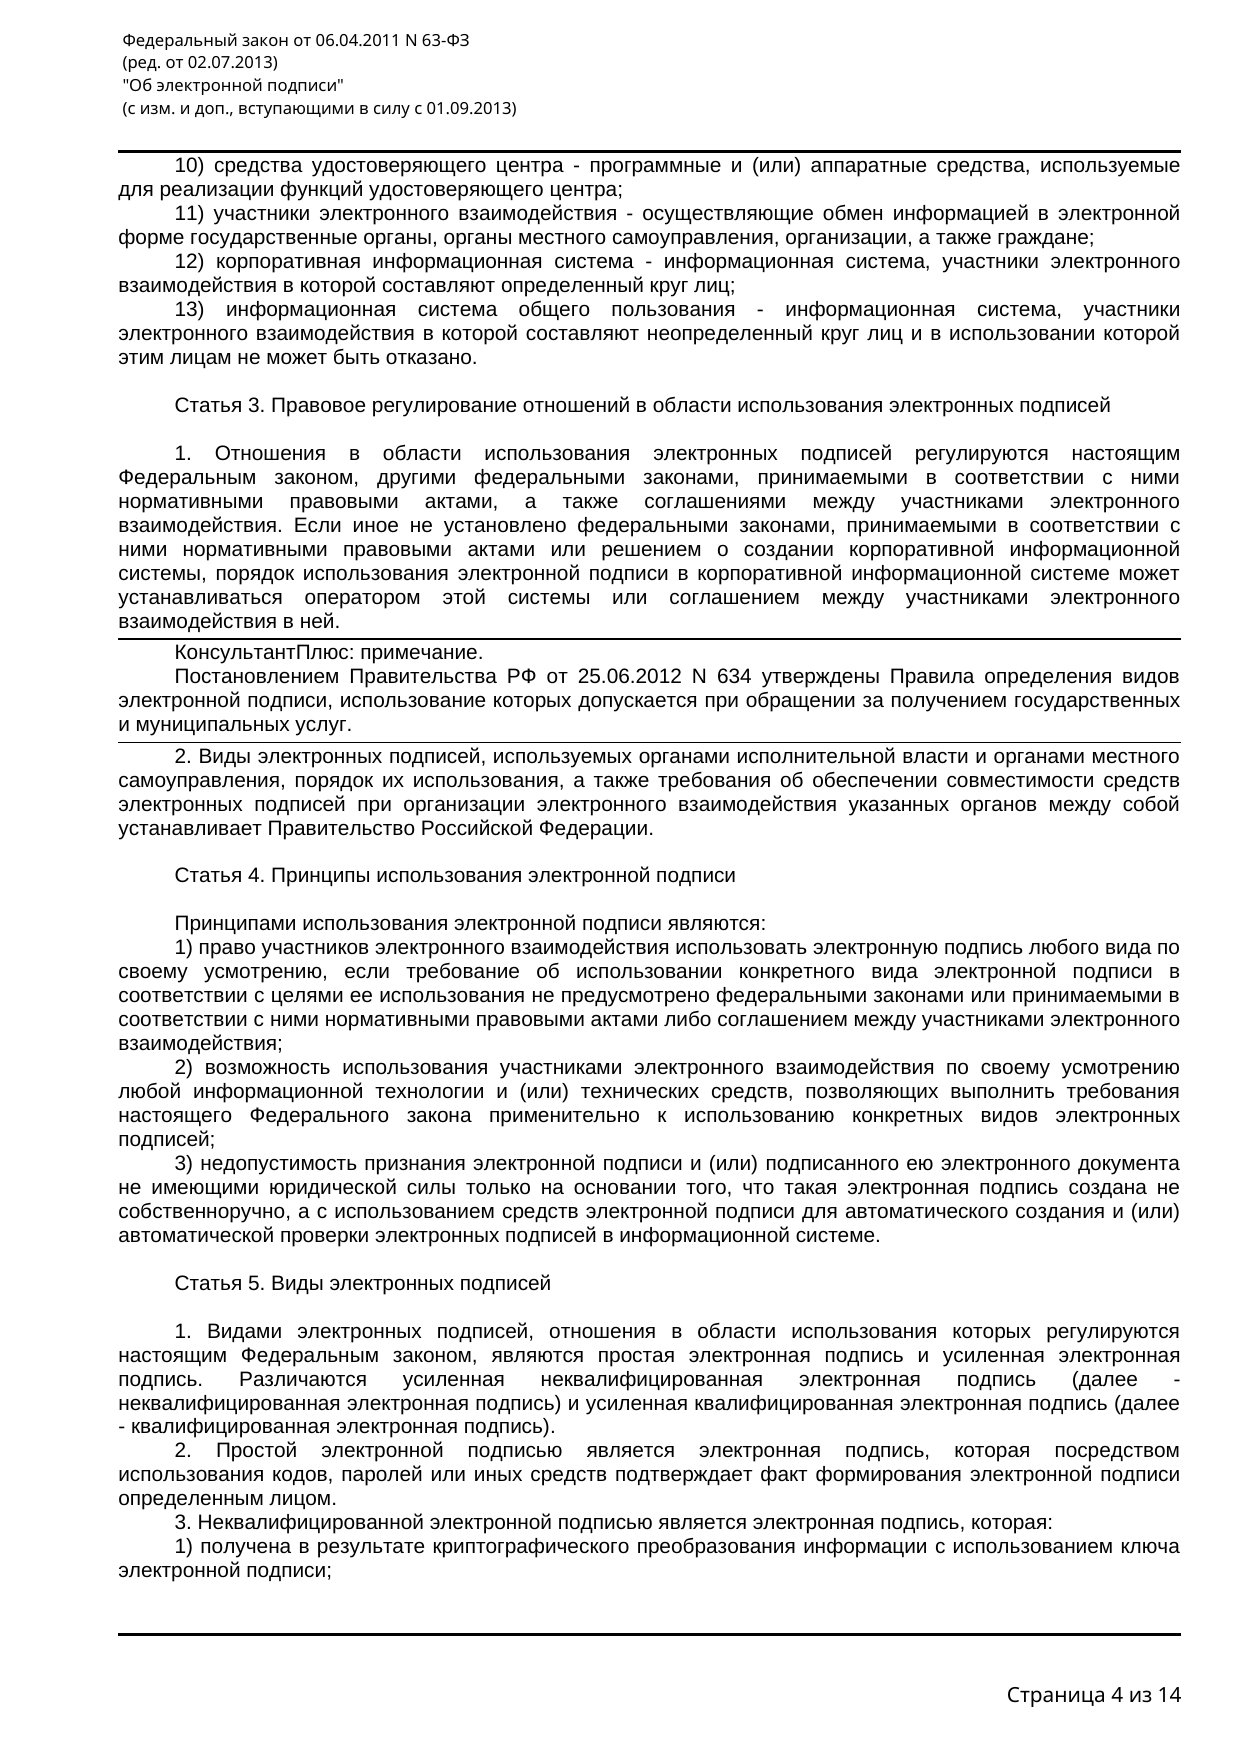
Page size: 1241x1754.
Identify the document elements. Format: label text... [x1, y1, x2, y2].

text 2) возможность использования участниками электронного взаимодействия по своему усмотрению любой информационной технологии и (или) технических средств, позволяющих выполнить требования настоящего Федерального закона применительно к использованию конкретных видов электронных подписей; [118, 1055, 1181, 1151]
text 1) получена в результате криптографического преобразования информации с использованием ключа электронной подписи; [118, 1534, 1181, 1582]
text Статья 4. Принципы использования электронной подписи [118, 863, 1181, 887]
text Статья 5. Виды электронных подписей [118, 1271, 1181, 1294]
text КонсультантПлюс: примечание. [118, 640, 1181, 664]
text 3. Неквалифицированной электронной подписью является электронная подпись, которая: [118, 1510, 1181, 1534]
text 1) право участников электронного взаимодействия использовать электронную подпись любого вида по своему усмотрению, если требование об использовании конкретного вида электронной подписи в соответствии с целями ее использования не предусмотрено федеральными законами или принимаемыми в соответствии с ними нормативными правовыми актами либо соглашением между участниками электронного взаимодействия; [118, 935, 1181, 1055]
text Постановлением Правительства РФ от 25.06.2012 N 634 утверждены Правила определения видов электронной подписи, использование которых допускается при обращении за получением государственных и муниципальных услуг. [118, 664, 1181, 736]
text Принципами использования электронной подписи являются: [118, 911, 1181, 935]
text 12) корпоративная информационная система - информационная система, участники электронного взаимодействия в которой составляют определенный круг лиц; [118, 249, 1181, 297]
text 1. Отношения в области использования электронных подписей регулируются настоящим Федеральным законом, другими федеральными законами, принимаемыми в соответствии с ними нормативными правовыми актами, а также соглашениями между участниками электронного взаимодействия. Если иное не установлено федеральными законами, принимаемыми в соответствии с ними нормативными правовыми актами или решением о создании корпоративной информационной системы, порядок использования электронной подписи в корпоративной информационной системе может устанавливаться оператором этой системы или соглашением между участниками электронного взаимодействия в ней. [118, 441, 1181, 632]
text 3) недопустимость признания электронной подписи и (или) подписанного ею электронного документа не имеющими юридической силы только на основании того, что такая электронная подпись создана не собственноручно, а с использованием средств электронной подписи для автоматического создания и (или) автоматической проверки электронных подписей в информационной системе. [118, 1151, 1181, 1247]
text 10) средства удостоверяющего центра - программные и (или) аппаратные средства, используемые для реализации функций удостоверяющего центра; [118, 153, 1181, 201]
text 13) информационная система общего пользования - информационная система, участники электронного взаимодействия в которой составляют неопределенный круг лиц и в использовании которой этим лицам не может быть отказано. [118, 297, 1181, 369]
text Статья 3. Правовое регулирование отношений в области использования электронных подписей [118, 393, 1181, 417]
text 1. Видами электронных подписей, отношения в области использования которых регулируются настоящим Федеральным законом, являются простая электронная подпись и усиленная электронная подпись. Различаются усиленная неквалифицированная электронная подпись (далее - неквалифицированная электронная подпись) и усиленная квалифицированная электронная подпись (далее - квалифицированная электронная подпись). [118, 1318, 1181, 1438]
text 2. Простой электронной подписью является электронная подпись, которая посредством использования кодов, паролей или иных средств подтверждает факт формирования электронной подписи определенным лицом. [118, 1438, 1181, 1510]
text 11) участники электронного взаимодействия - осуществляющие обмен информацией в электронной форме государственные органы, органы местного самоуправления, организации, а также граждане; [118, 201, 1181, 249]
text 2. Виды электронных подписей, используемых органами исполнительной власти и органами местного самоуправления, порядок их использования, а также требования об обеспечении совместимости средств электронных подписей при организации электронного взаимодействия указанных органов между собой устанавливает Правительство Российской Федерации. [118, 743, 1181, 839]
